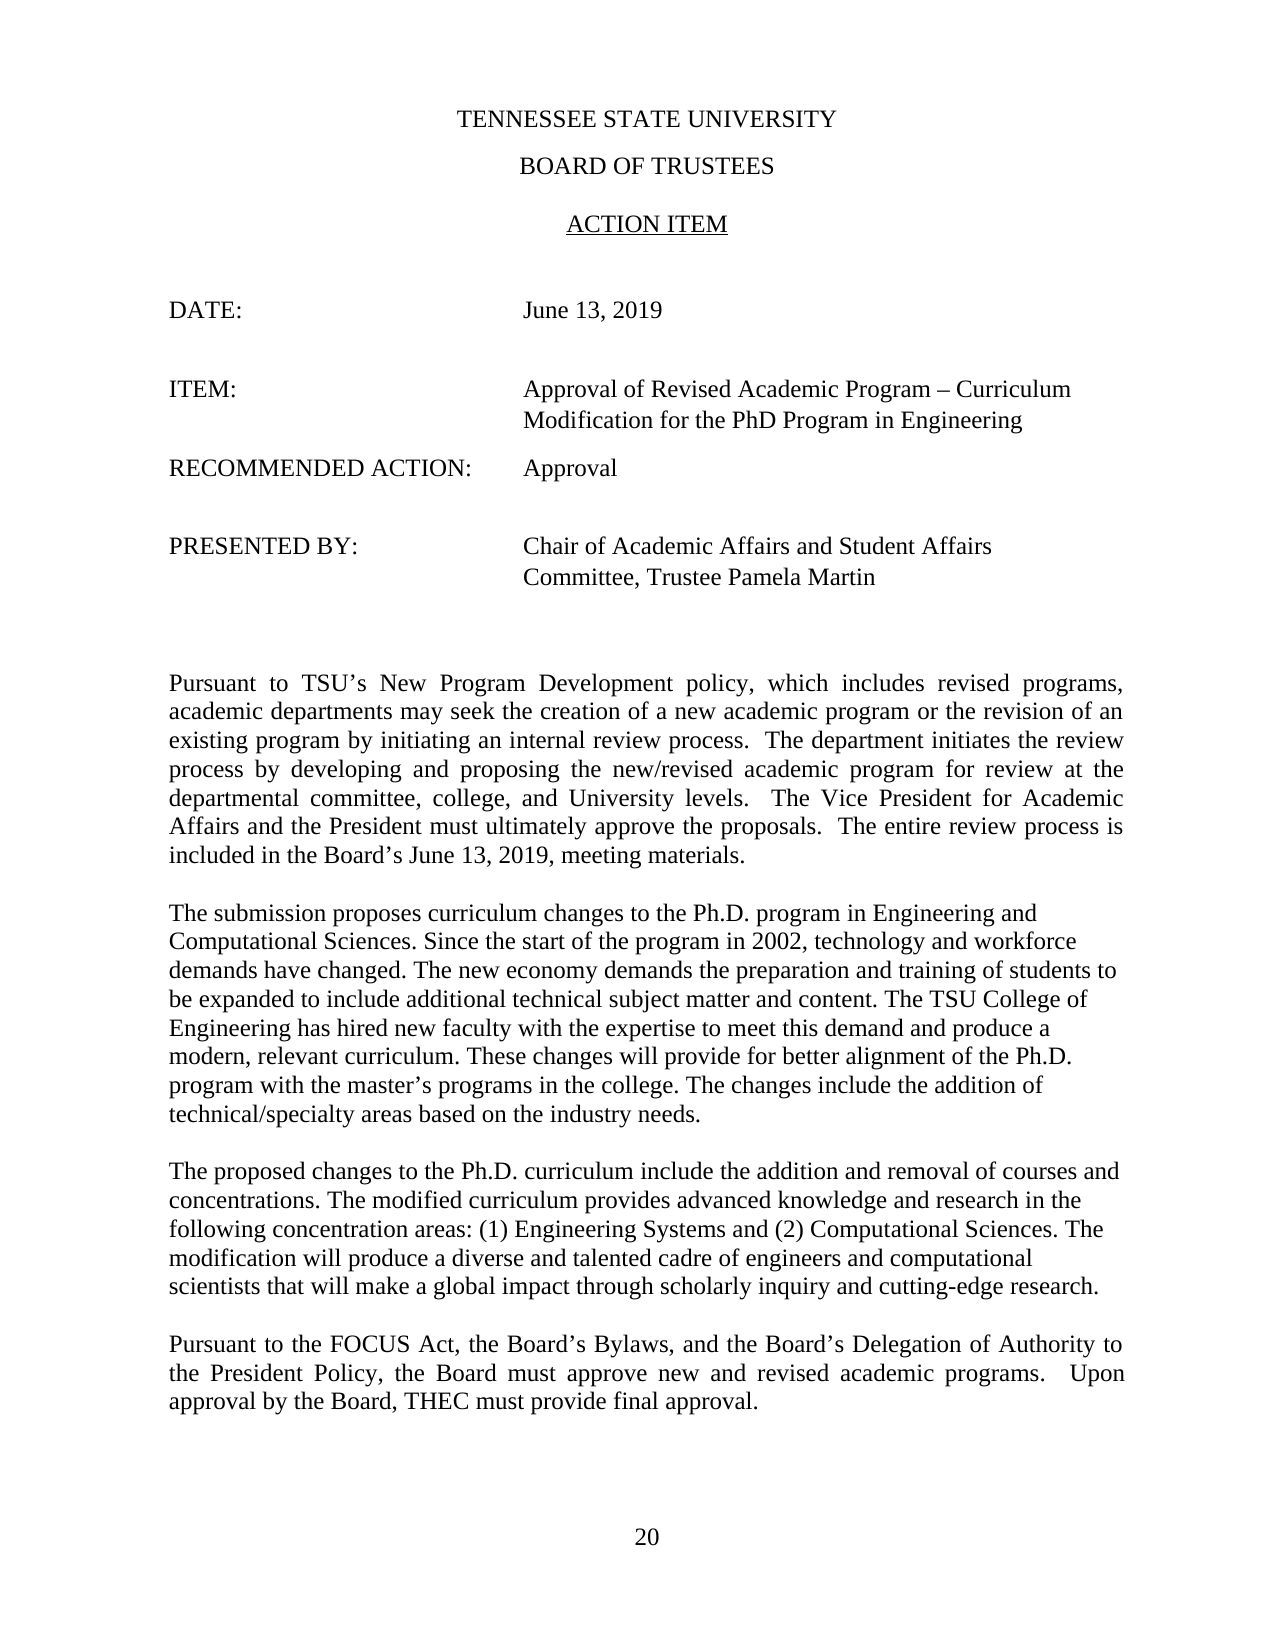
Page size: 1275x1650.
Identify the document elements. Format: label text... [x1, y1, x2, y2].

text BOARD OF TRUSTEES [169, 151, 1125, 180]
table_cell Approval of Revised Academic Program – Curriculum Modification for the PhD Program in Engineering [512, 374, 1125, 453]
text Pursuant to TSU’s New Program Development policy, which includes revised programs, academic departments may seek the creation of a new academic program or the revision of an existing program by initiating an internal review process. The department initiates the review process by developing and proposing the new/revised academic program for review at the departmental committee, college, and University levels. The Vice President for Academic Affairs and the President must ultimately approve the proposals. The entire review process is included in the Board’s June 13, 2019, meeting materials. [169, 668, 1125, 869]
table_cell ITEM: [169, 374, 512, 453]
text TENNESSEE STATE UNIVERSITY [169, 104, 1125, 132]
table_cell Approval [512, 453, 1125, 531]
text The proposed changes to the Ph.D. curriculum include the addition and removal of courses and concentrations. The modified curriculum provides advanced knowledge and research in the following concentration areas: (1) Engineering Systems and (2) Computational Sciences. The modification will produce a diverse and talented cadre of engineers and computational scientists that will make a global impact through scholarly inquiry and cutting-edge research. [169, 1156, 1125, 1300]
table_cell RECOMMENDED ACTION: [169, 453, 512, 531]
table_cell Chair of Academic Affairs and Student Affairs Committee, Trustee Pamela Martin [512, 531, 1125, 610]
table_header DATE: [169, 295, 512, 374]
table_header June 13, 2019 [512, 295, 1125, 374]
text Pursuant to the FOCUS Act, the Board’s Bylaws, and the Board’s Delegation of Authority to the President Policy, the Board must approve new and revised academic programs. Upon approval by the Board, THEC must provide final approval. [169, 1329, 1125, 1415]
table_cell PRESENTED BY: [169, 531, 512, 610]
list ACTION ITEM [169, 209, 1125, 238]
text The submission proposes curriculum changes to the Ph.D. program in Engineering and Computational Sciences. Since the start of the program in 2002, technology and workforce demands have changed. The new economy demands the preparation and training of students to be expanded to include additional technical subject matter and content. The TSU College of Engineering has hired new faculty with the expertise to meet this demand and produce a modern, relevant curriculum. These changes will provide for better alignment of the Ph.D. program with the master’s programs in the college. The changes include the addition of technical/specialty areas based on the industry needs. [169, 898, 1125, 1128]
